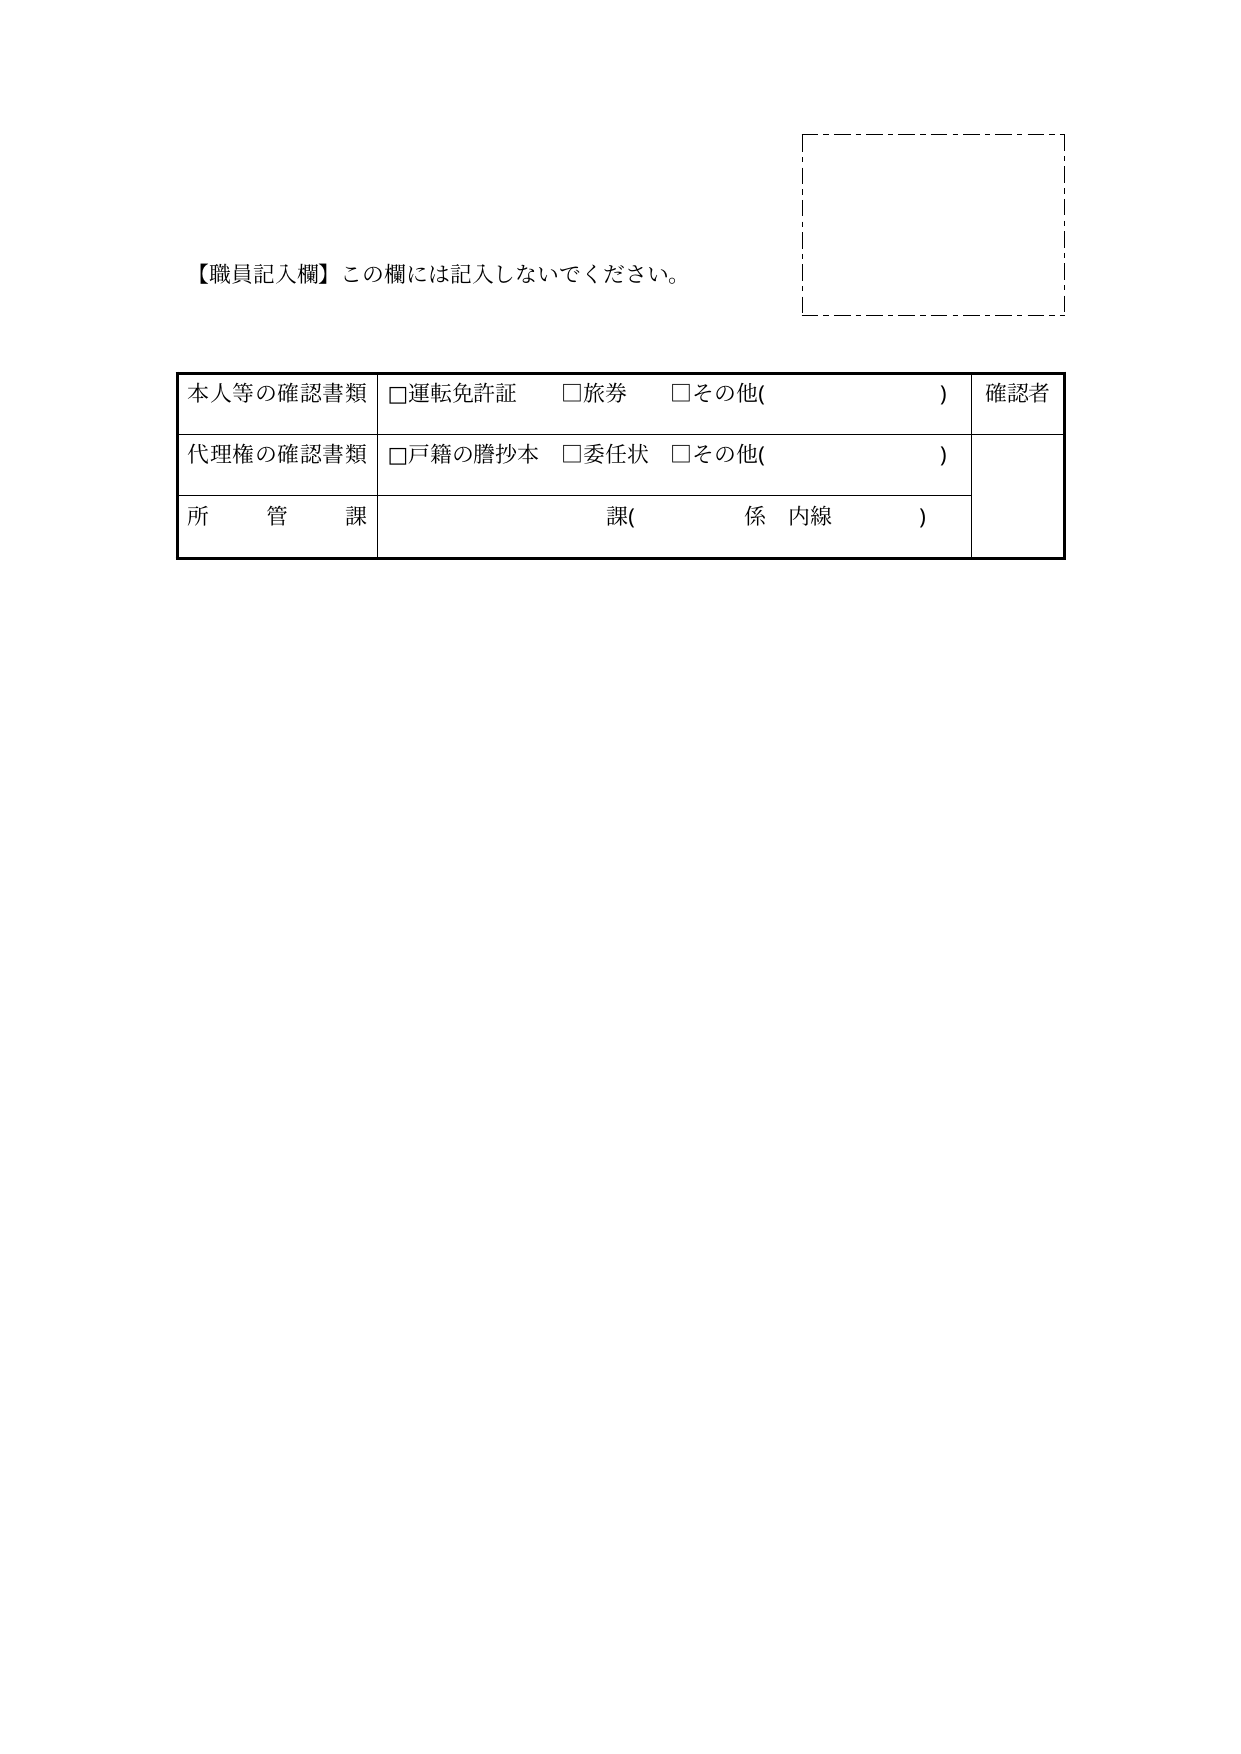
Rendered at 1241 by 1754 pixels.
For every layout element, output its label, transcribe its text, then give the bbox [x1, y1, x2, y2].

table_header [177, 134, 802, 315]
table_header □運転免許証 □旅券 □その他( ) [378, 375, 971, 434]
table_cell 代理権の確認書類 [179, 435, 377, 495]
table_header 確認者 [972, 375, 1063, 434]
table_cell [972, 435, 1063, 557]
table_cell 課( 係 内線 ) [378, 496, 971, 557]
table_cell □戸籍の謄抄本 □委任状 □その他( ) [378, 435, 971, 495]
table_header 受付印 [802, 134, 1065, 315]
table_cell 所管課 [179, 496, 377, 557]
table_header 本人等の確認書類 [179, 375, 377, 434]
